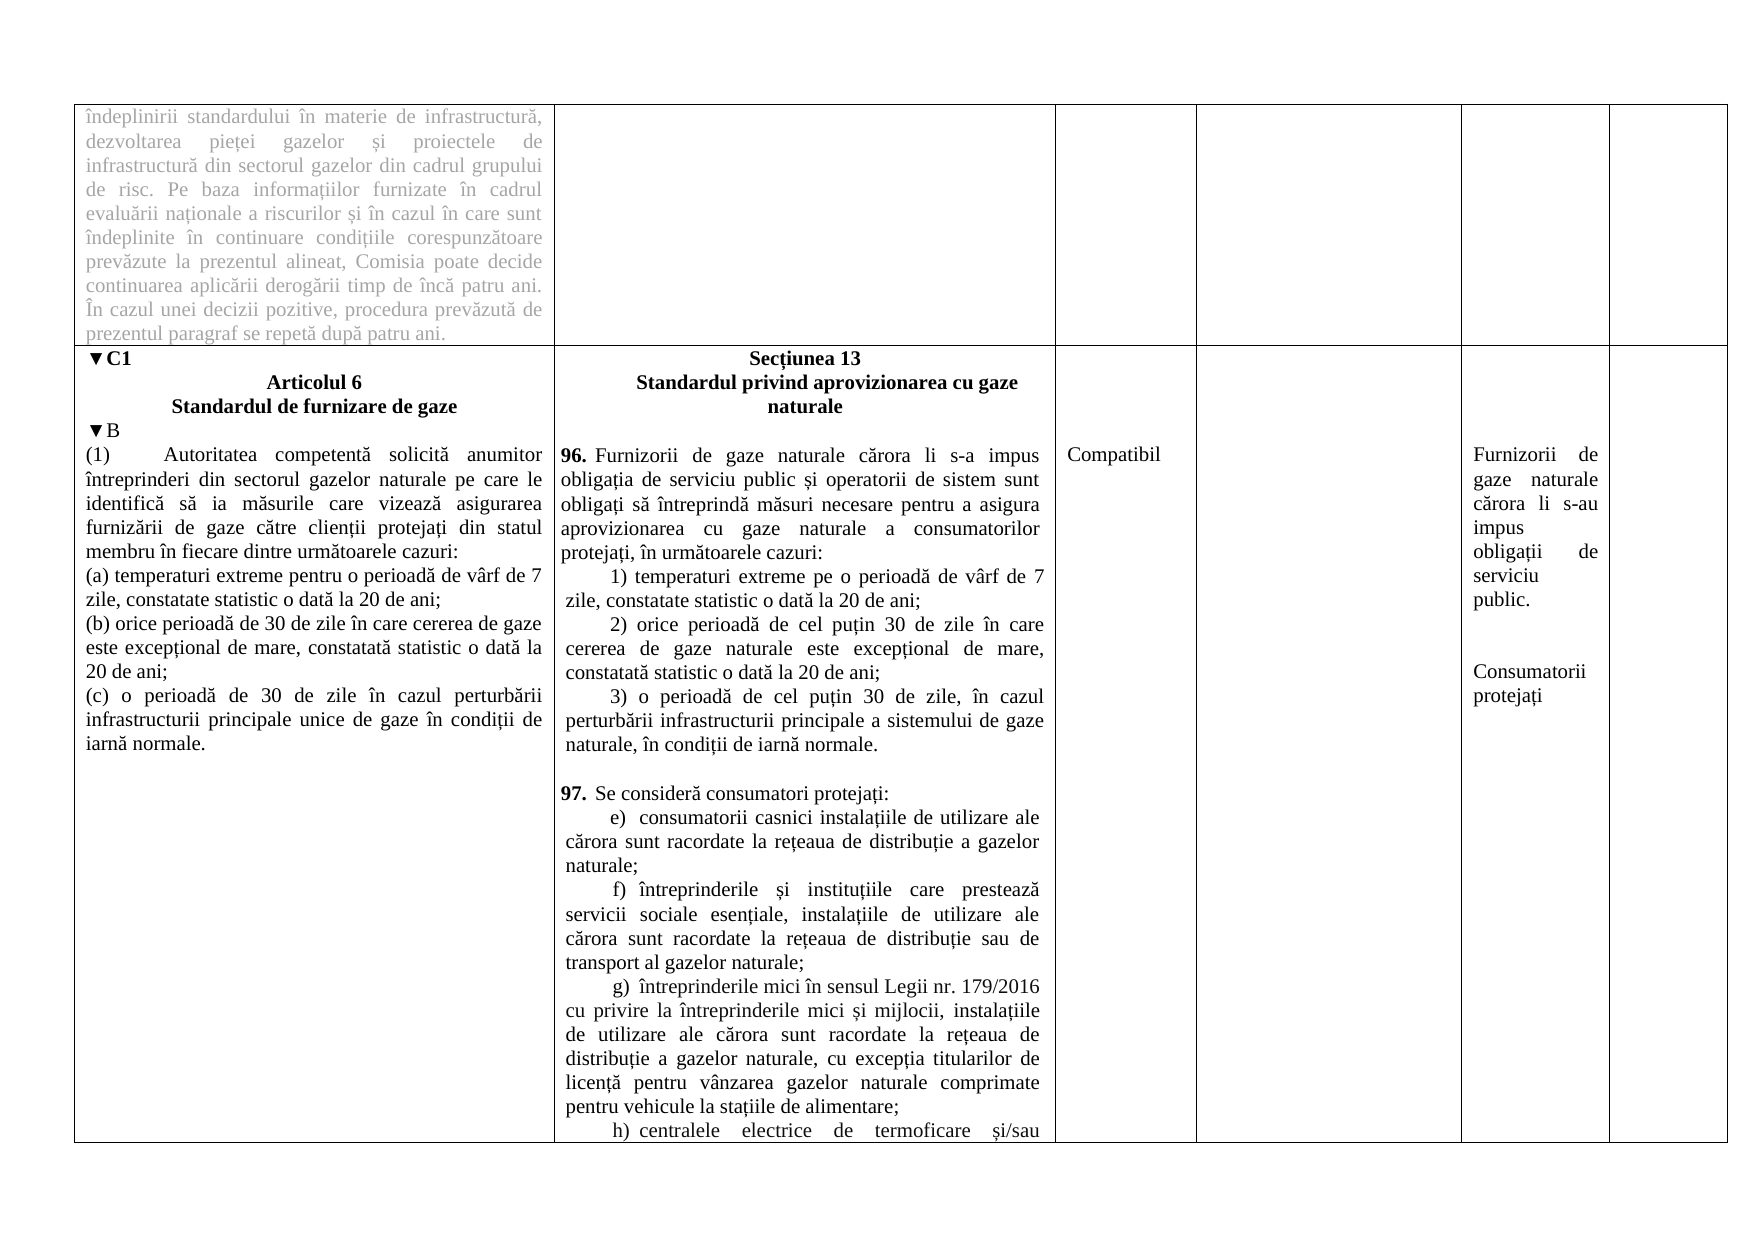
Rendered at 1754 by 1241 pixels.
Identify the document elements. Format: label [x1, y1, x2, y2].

table_cell [555, 346, 1055, 1142]
table_cell [1610, 346, 1727, 1142]
table_cell [1056, 105, 1196, 345]
table_cell [1197, 105, 1461, 345]
table_cell [1462, 105, 1609, 345]
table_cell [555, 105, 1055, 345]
table_cell [1610, 105, 1727, 345]
table_cell [1056, 346, 1196, 1142]
table_cell [1197, 346, 1461, 1142]
table_cell [75, 346, 554, 1142]
table_cell [1462, 346, 1609, 1142]
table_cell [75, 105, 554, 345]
